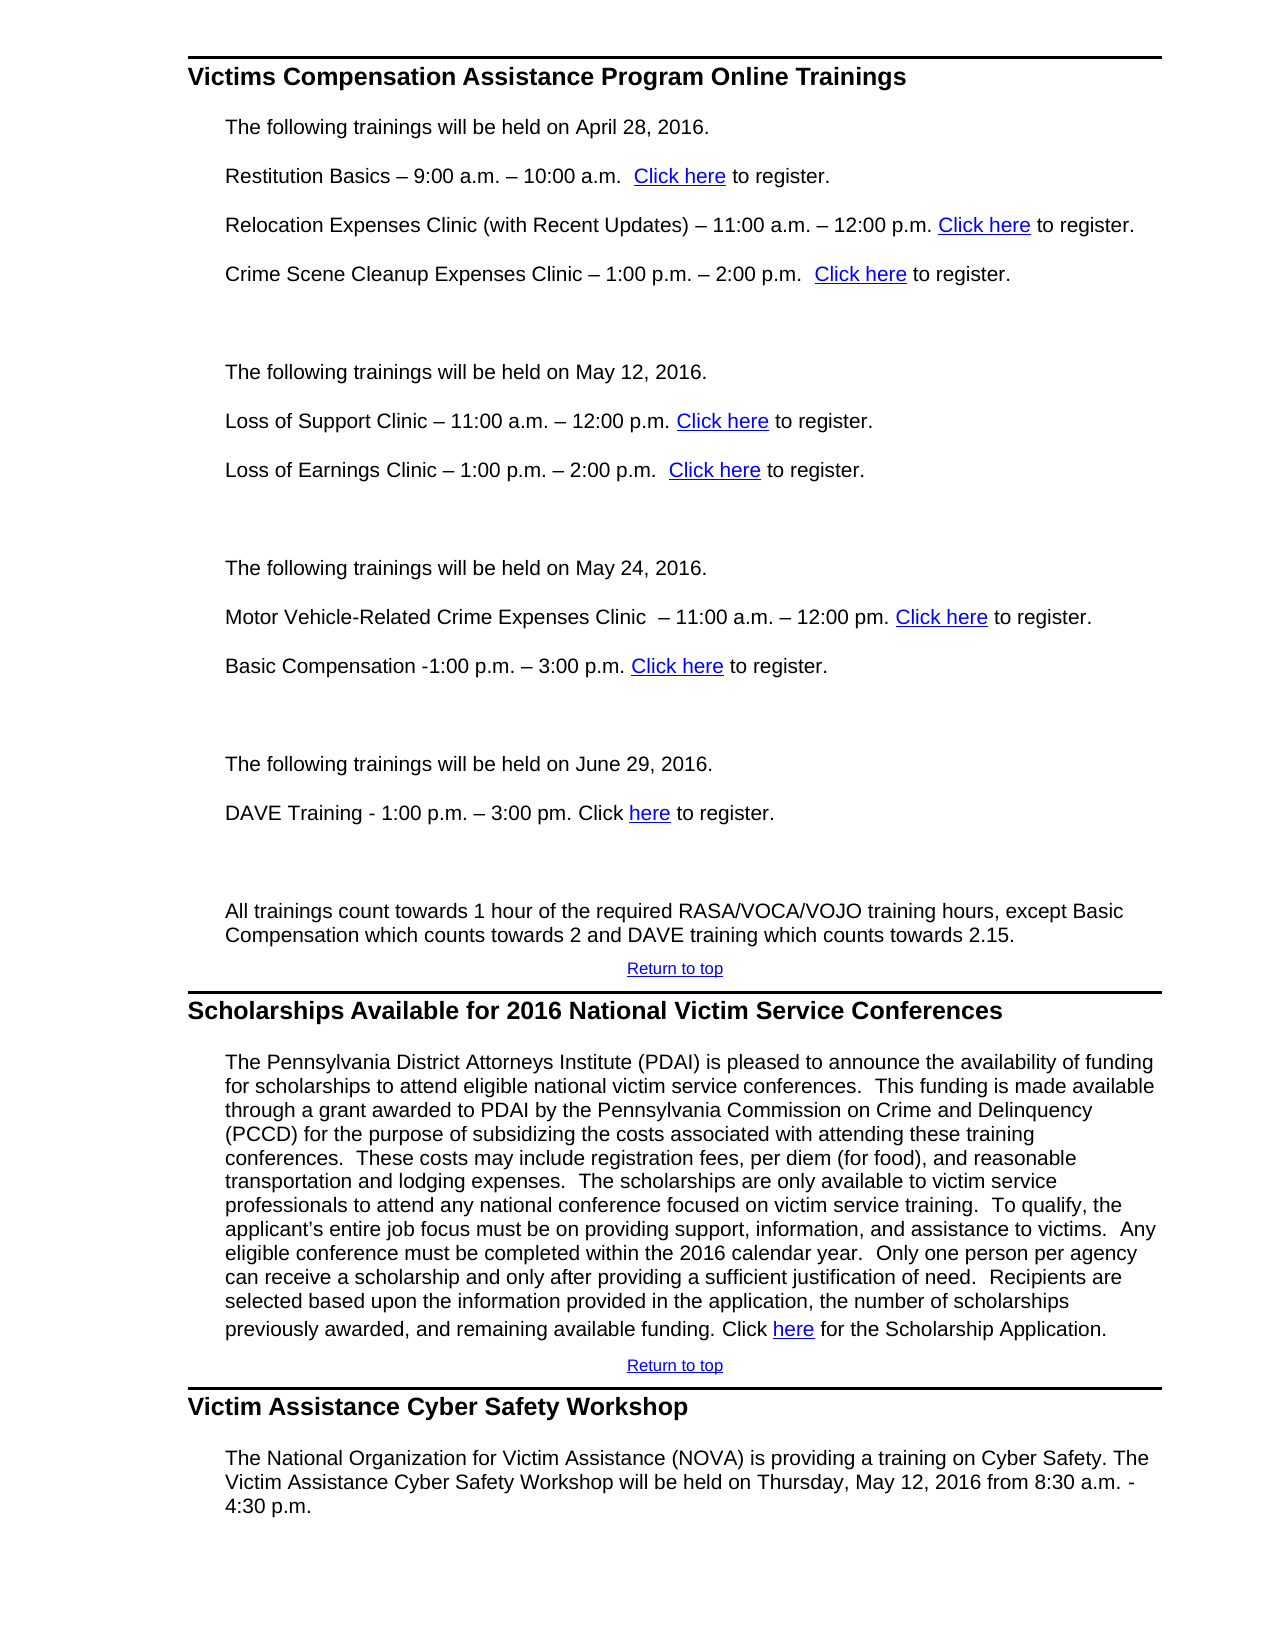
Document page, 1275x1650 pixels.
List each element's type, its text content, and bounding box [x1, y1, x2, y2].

text Relocation Expenses Clinic (with Recent Updates) – 11:00 a.m. – 12:00 p.m. Click here to register. [225, 213, 1162, 237]
text Basic Compensation -1:00 p.m. – 3:00 p.m. Click here to register. [225, 654, 1162, 678]
subtitle Victim Assistance Cyber Safety Workshop [187, 1388, 1162, 1421]
text All trainings count towards 1 hour of the required RASA/VOCA/VOJO training hours, except Basic Compensation which counts towards 2 and DAVE training which counts towards 2.15. [225, 898, 1162, 946]
text DAVE Training - 1:00 p.m. – 3:00 pm. Click here to register. [225, 801, 1162, 824]
text The National Organization for Victim Assistance (NOVA) is providing a training on Cyber Safety. The Victim Assistance Cyber Safety Workshop will be held on Thursday, May 12, 2016 from 8:30 a.m. - 4:30 p.m. [225, 1446, 1162, 1518]
text Loss of Earnings Clinic – 1:00 p.m. – 2:00 p.m. Click here to register. [225, 458, 1162, 482]
text The following trainings will be held on April 28, 2016. [225, 115, 1162, 139]
text The Pennsylvania District Attorneys Institute (PDAI) is pleased to announce the availability of funding for scholarships to attend eligible national victim service conferences. This funding is made available through a grant awarded to PDAI by the Pennsylvania Commission on Crime and Delinquency (PCCD) for the purpose of subsidizing the costs associated with attending these training conferences. These costs may include registration fees, per diem (for food), and reasonable transportation and lodging expenses. The scholarships are only available to victim service professionals to attend any national conference focused on victim service training. To qualify, the applicant’s entire job focus must be on providing support, information, and assistance to victims. Any eligible conference must be completed within the 2016 calendar year. Only one person per agency can receive a scholarship and only after providing a sufficient justification of need. Recipients are selected based upon the information provided in the application, the number of scholarships previously awarded, and remaining available funding. Click here for the Scholarship Application. [225, 1049, 1162, 1343]
text Return to top [187, 1355, 1162, 1374]
subtitle Scholarships Available for 2016 National Victim Service Conferences [187, 992, 1162, 1024]
text The following trainings will be held on May 24, 2016. [225, 556, 1162, 580]
text The following trainings will be held on May 12, 2016. [225, 360, 1162, 384]
text The following trainings will be held on June 29, 2016. [225, 752, 1162, 776]
text Motor Vehicle-Related Crime Expenses Clinic – 11:00 a.m. – 12:00 pm. Click here to register. [225, 605, 1162, 629]
subtitle Victims Compensation Assistance Program Online Trainings [187, 57, 1162, 90]
text Crime Scene Cleanup Expenses Clinic – 1:00 p.m. – 2:00 p.m. Click here to register. [225, 262, 1162, 286]
text Restitution Basics – 9:00 a.m. – 10:00 a.m. Click here to register. [225, 164, 1162, 188]
text Loss of Support Clinic – 11:00 a.m. – 12:00 p.m. Click here to register. [225, 409, 1162, 433]
text Return to top [187, 959, 1162, 978]
